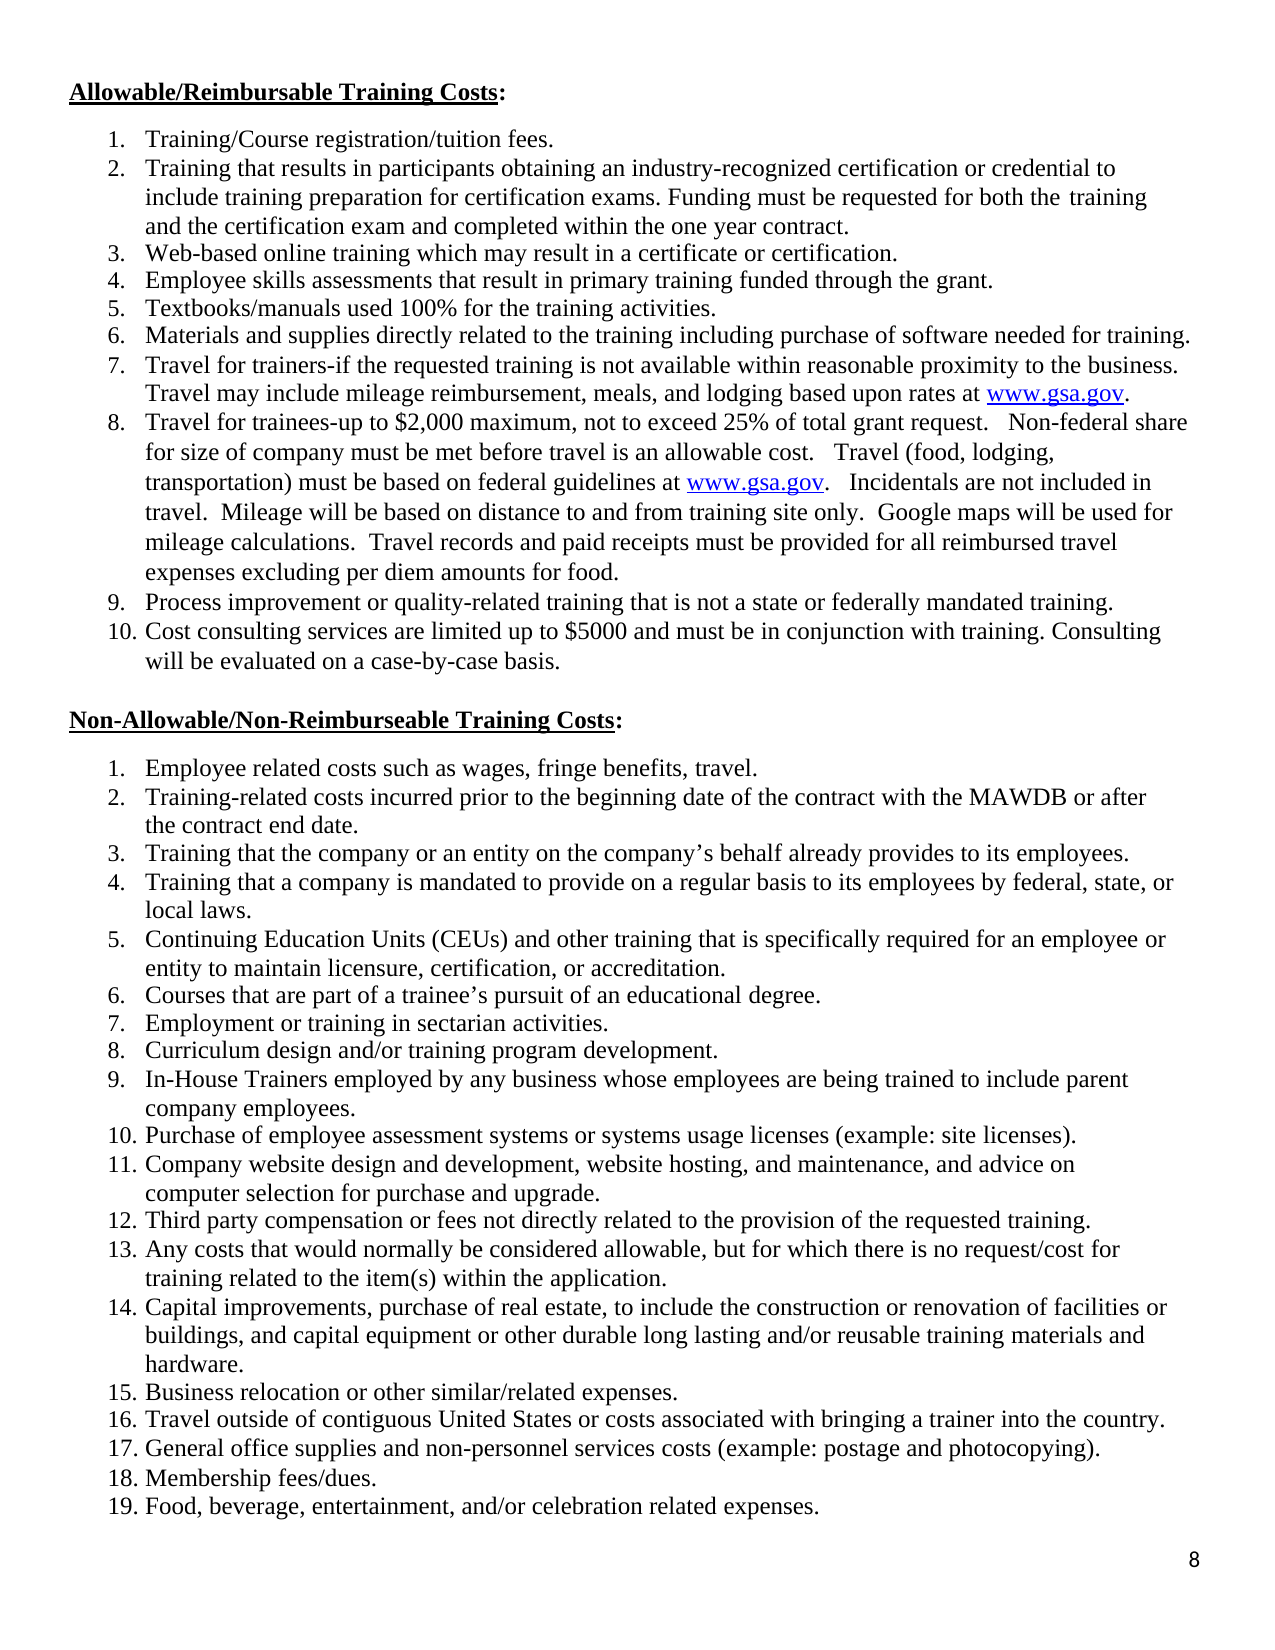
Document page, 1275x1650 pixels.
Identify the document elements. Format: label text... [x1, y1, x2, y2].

list Training/Course registration/tuition fees. [107, 126, 1201, 153]
list Textbooks/manuals used 100% for the training activities. [107, 294, 1201, 322]
text Non-Allowable/Non-Reimburseable Training Costs: [69, 706, 1201, 734]
list Training that results in participants obtaining an industry-recognized certification or credential to include training preparation for certification exams. Funding must be requested for both the training and the certification exam and completed within the one year contract. [107, 153, 1162, 239]
list Travel for trainers-if the requested training is not available within reasonable proximity to the business. Travel may include mileage reimbursement, meals, and lodging based upon rates at www.gsa.gov. [107, 350, 1201, 407]
list Any costs that would normally be considered allowable, but for which there is no request/cost for training related to the item(s) within the application. [107, 1234, 1138, 1292]
list Process improvement or quality-related training that is not a state or federally mandated training. [107, 587, 1201, 615]
list Cost consulting services are limited up to $5000 and must be in conjunction with training. Consulting will be evaluated on a case-by-case basis. [107, 616, 1201, 675]
list Web-based online training which may result in a certificate or certification. [107, 239, 1201, 267]
list Business relocation or other similar/related expenses. [107, 1378, 1201, 1406]
list Employee skills assessments that result in primary training funded through the grant. [107, 267, 1201, 294]
list In-House Trainers employed by any business whose employees are being trained to include parent company employees. [107, 1064, 1145, 1122]
list Employee related costs such as wages, fringe benefits, travel. [107, 754, 1201, 782]
list Capital improvements, purchase of real estate, to include the construction or renovation of facilities or buildings, and capital equipment or other durable long lasting and/or reusable training materials and hardware. [107, 1292, 1183, 1378]
list Curriculum design and/or training program development. [107, 1037, 1201, 1064]
list Materials and supplies directly related to the training including purchase of software needed for training. [107, 322, 1201, 349]
list Travel for trainees-up to $2,000 maximum, not to exceed 25% of total grant request. Non-federal share for size of company must be met before travel is an allowable cost. Travel (food, lodging, transportation) must be based on federal guidelines at www.gsa.gov. Incidentals are not included in travel. Mileage will be based on distance to and from training site only. Google maps will be used for mileage calculations. Travel records and paid receipts must be provided for all reimbursed travel expenses excluding per diem amounts for food. [107, 407, 1201, 585]
list Training that the company or an entity on the company’s behalf already provides to its employees. [107, 839, 1201, 867]
list Company website design and development, website hosting, and maintenance, and advice on computer selection for purchase and upgrade. [107, 1149, 1166, 1207]
list Employment or training in sectarian activities. [107, 1009, 1201, 1037]
list Courses that are part of a trainee’s pursuit of an educational degree. [107, 982, 1201, 1009]
text Allowable/Reimbursable Training Costs: [69, 77, 1201, 106]
list Food, beverage, entertainment, and/or celebration related expenses. [107, 1492, 1201, 1520]
list Third party compensation or fees not directly related to the provision of the requested training. [107, 1207, 1201, 1234]
list Purchase of employee assessment systems or systems usage licenses (example: site licenses). [107, 1122, 1201, 1149]
list General office supplies and non-personnel services costs (example: postage and photocopying). [107, 1433, 1201, 1463]
list Continuing Education Units (CEUs) and other training that is specifically required for an employee or entity to maintain licensure, certification, or accreditation. [107, 924, 1183, 982]
list Training-related costs incurred prior to the beginning date of the contract with the MAWDB or after the contract end date. [107, 782, 1176, 839]
list Training that a company is mandated to provide on a regular basis to its employees by federal, state, or local laws. [107, 867, 1191, 924]
list Membership fees/dues. [107, 1463, 1201, 1492]
list Travel outside of contiguous United States or costs associated with bringing a trainer into the country. [107, 1406, 1201, 1433]
